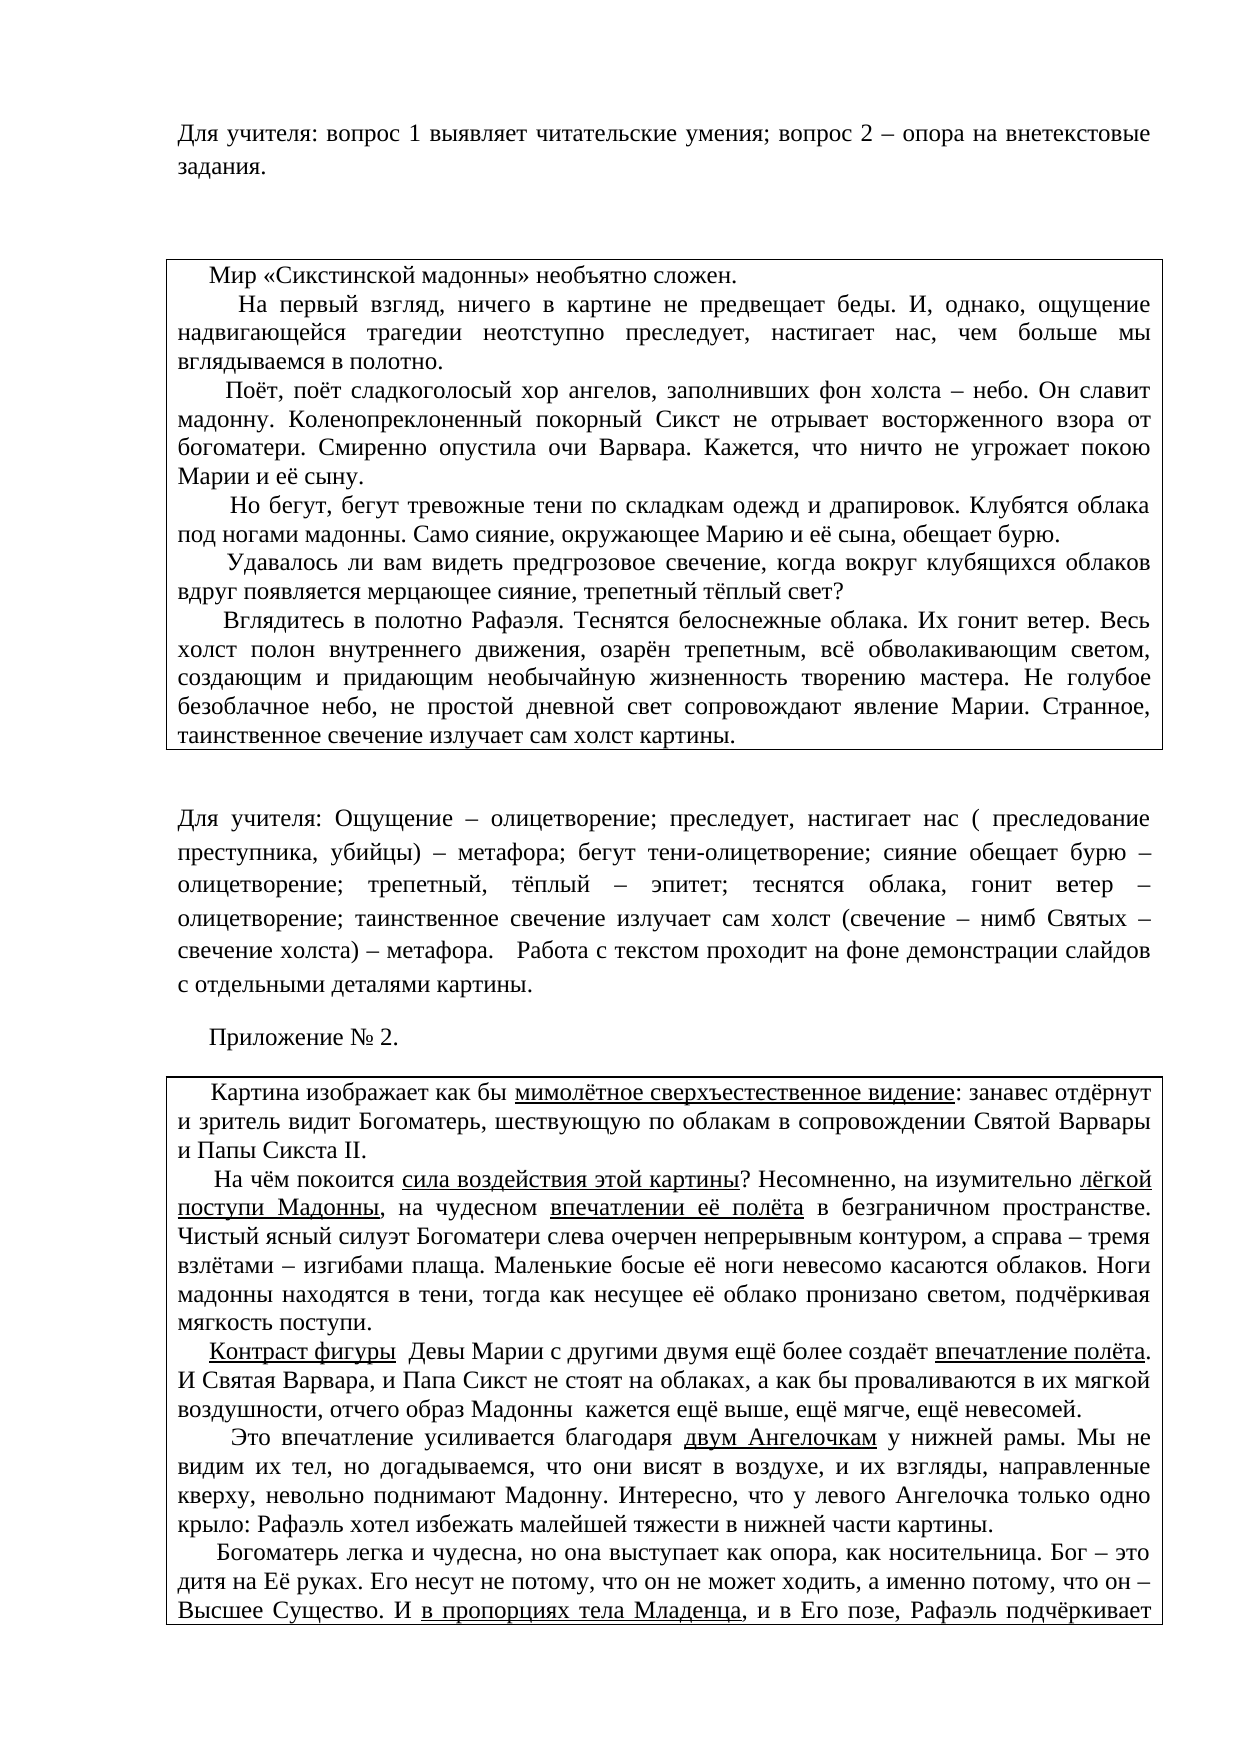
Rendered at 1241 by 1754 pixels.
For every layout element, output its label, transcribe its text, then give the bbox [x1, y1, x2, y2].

table_header Мир «Сикстинской мадонны» необъятно сложен. На первый взгляд, ничего в картине не предвещает беды. И, однако, ощущение надвигающейся трагедии неотступно преследует, настигает нас, чем больше мы вглядываемся в полотно. Поёт, поёт сладкоголосый хор ангелов, заполнивших фон холста – небо. Он славит мадонну. Коленопреклоненный покорный Сикст не отрывает восторженного взора от богоматери. Смиренно опустила очи Варвара. Кажется, что ничто не угрожает покою Марии и её сыну. Но бегут, бегут тревожные тени по складкам одежд и драпировок. Клубятся облака под ногами мадонны. Само сияние, окружающее Марию и её сына, обещает бурю. Удавалось ли вам видеть предгрозовое свечение, когда вокруг клубящихся облаков вдруг появляется мерцающее сияние, трепетный тёплый свет? Вглядитесь в полотно Рафаэля. Теснятся белоснежные облака. Их гонит ветер. Весь холст полон внутреннего движения, озарён трепетным, всё обволакивающим светом, создающим и придающим необычайную жизненность творению мастера. Не голубое безоблачное небо, не простой дневной свет сопровождают явление Марии. Странное, таинственное свечение излучает сам холст картины. [167, 260, 1162, 749]
text Приложение № 2. [177, 1022, 1152, 1051]
text Для учителя: вопрос 1 выявляет читательские умения; вопрос 2 – опора на внетекстовые задания. [177, 118, 1152, 180]
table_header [167, 1078, 1162, 1624]
text Для учителя: Ощущение – олицетворение; преследует, настигает нас ( преследование преступника, убийцы) – метафора; бегут тени-олицетворение; сияние обещает бурю – олицетворение; трепетный, тёплый – эпитет; теснятся облака, гонит ветер – олицетворение; таинственное свечение излучает сам холст (свечение – нимб Святых – свечение холста) – метафора. Работа с текстом проходит на фоне демонстрации слайдов с отдельными деталями картины. [177, 803, 1152, 997]
